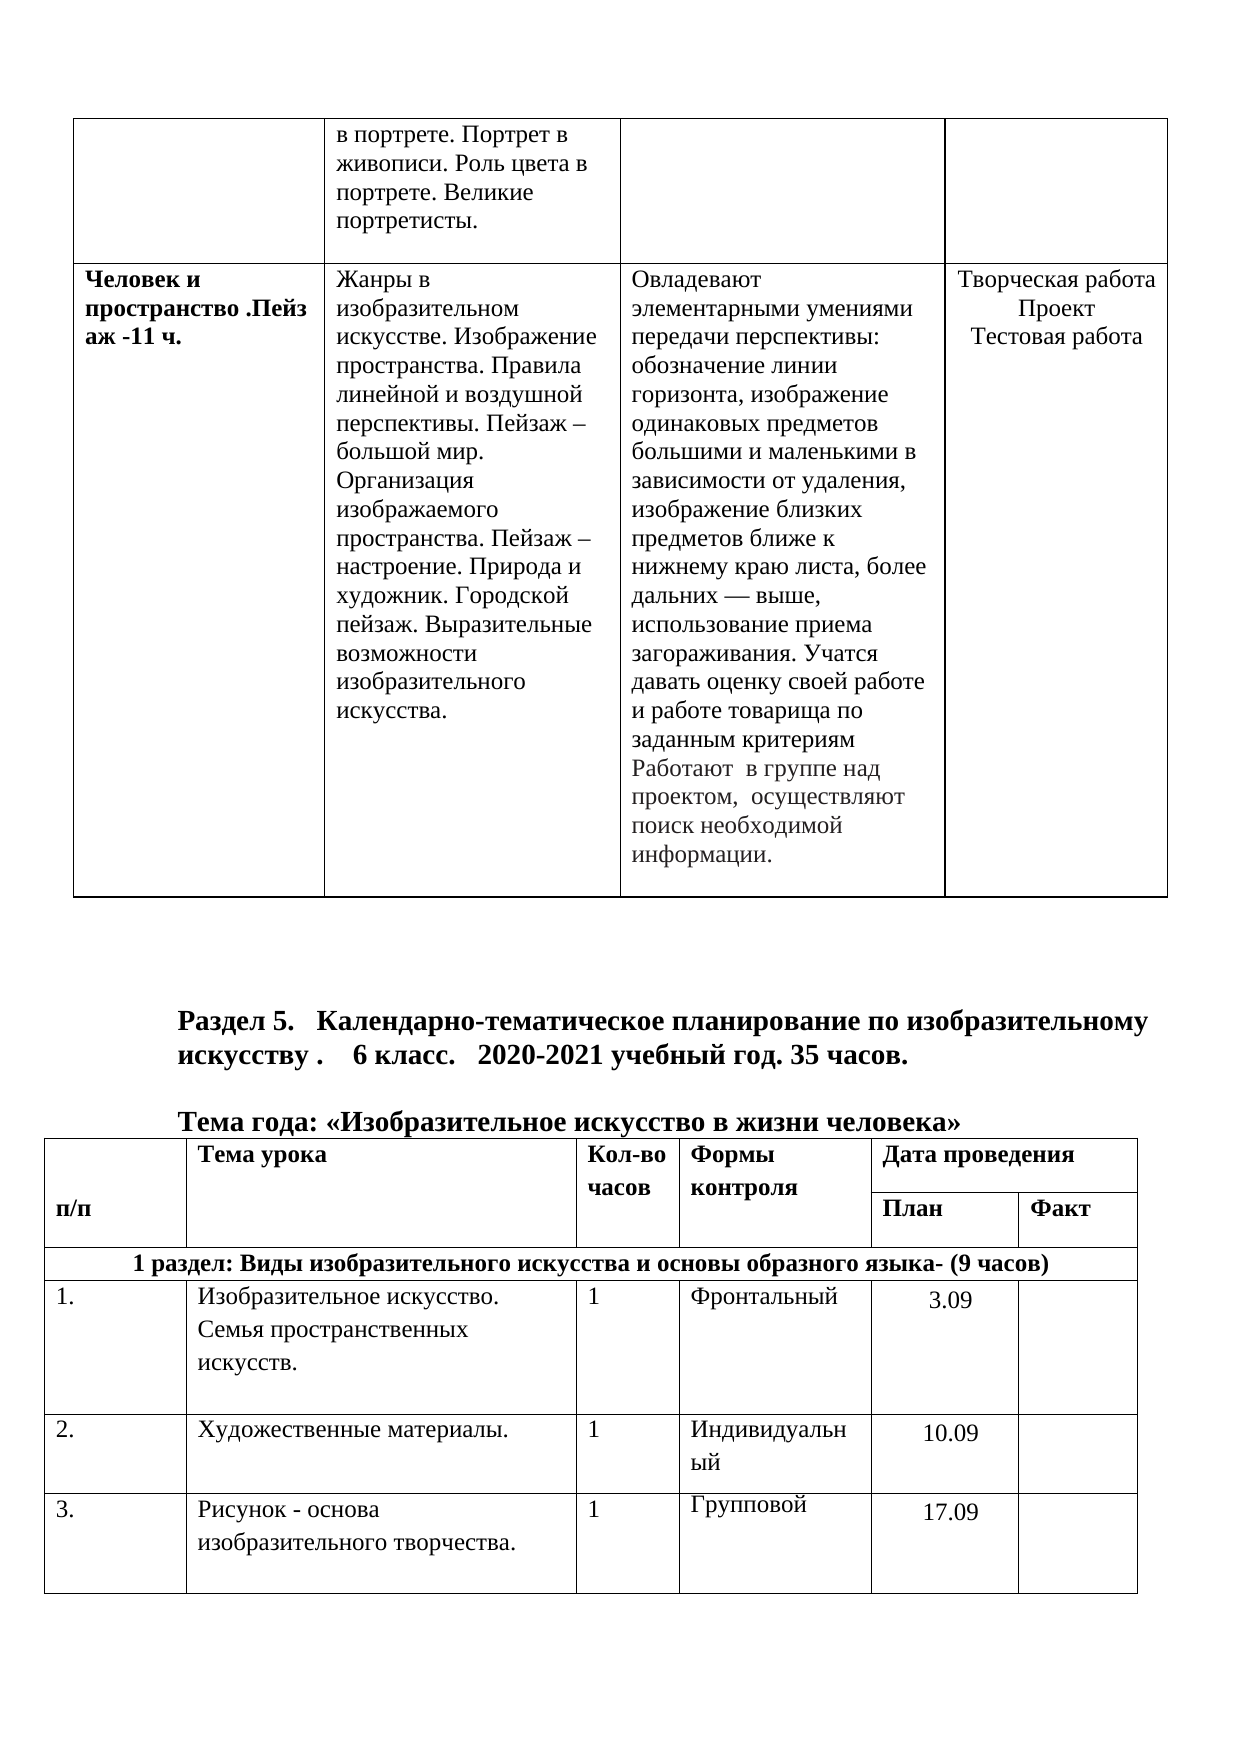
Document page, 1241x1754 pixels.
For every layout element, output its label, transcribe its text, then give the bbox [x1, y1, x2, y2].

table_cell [946, 119, 1167, 263]
table_cell Художественные материалы. [187, 1415, 576, 1493]
table_cell План [872, 1193, 1018, 1247]
table_cell 1. [45, 1281, 186, 1413]
table_cell 1 [577, 1415, 679, 1493]
table_cell 3. [45, 1494, 186, 1593]
table_cell Рисунок - основа изобразительного творчества. [187, 1494, 576, 1593]
table_cell Факт [1019, 1193, 1137, 1247]
table_cell Творческая работа Проект Тестовая работа [946, 264, 1167, 896]
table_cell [325, 119, 620, 263]
table_cell Изобразительное искусство. Семья пространственных искусств. [187, 1281, 576, 1413]
table_cell [1019, 1281, 1137, 1413]
table_cell Жанры в изобразительном искусстве. Изображение пространства. Правила линейной и воздушной перспективы. Пейзаж – большой мир. Организация изображаемого пространства. Пейзаж – настроение. Природа и художник. Городской пейзаж. Выразительные возможности изобразительного искусства. [325, 264, 620, 896]
table_cell 1 [577, 1494, 679, 1593]
table_cell 10.09 [872, 1415, 1018, 1493]
text Тема года: «Изобразительное искусство в жизни человека» [88, 1104, 1152, 1138]
table_header Тема урока [187, 1139, 576, 1247]
table_header Дата проведения [872, 1139, 1137, 1192]
table_header Кол-во часов [577, 1139, 679, 1247]
table_cell 1 [577, 1281, 679, 1413]
table_cell Фронтальный [680, 1281, 871, 1413]
table_cell 3.09 [872, 1281, 1018, 1413]
table_cell 1 раздел: Виды изобразительного искусства и основы образного языка- (9 часов) [45, 1248, 1137, 1280]
table_cell Овладевают элементарными умениями передачи перспективы: обозначение линии горизонта, изображение одинаковых предметов большими и маленькими в зависимости от удаления, изображение близких предметов ближе к нижнему краю листа, более дальних — выше, использование приема загораживания. Учатся давать оценку своей работе и работе товарища по заданным критериям Работают в группе над проектом, осуществляют поиск необходимой информации. [621, 264, 944, 896]
table_header № п/п [45, 1139, 186, 1247]
table_cell [1019, 1415, 1137, 1493]
table_cell 2. [45, 1415, 186, 1493]
table_cell Индивидуальный [680, 1415, 871, 1493]
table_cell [74, 119, 324, 263]
table_cell Человек и пространство .Пейзаж -11 ч. [74, 264, 324, 896]
table_cell Групповой [680, 1494, 871, 1593]
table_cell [621, 119, 944, 263]
table_header Формы контроля [680, 1139, 871, 1247]
table_cell 17.09 [872, 1494, 1018, 1593]
table_cell [1019, 1494, 1137, 1593]
text Раздел 5. Календарно-тематическое планирование по изобразительному искусству . 6 класс. 2020-2021 учебный год. 35 часов. [177, 1003, 1152, 1071]
